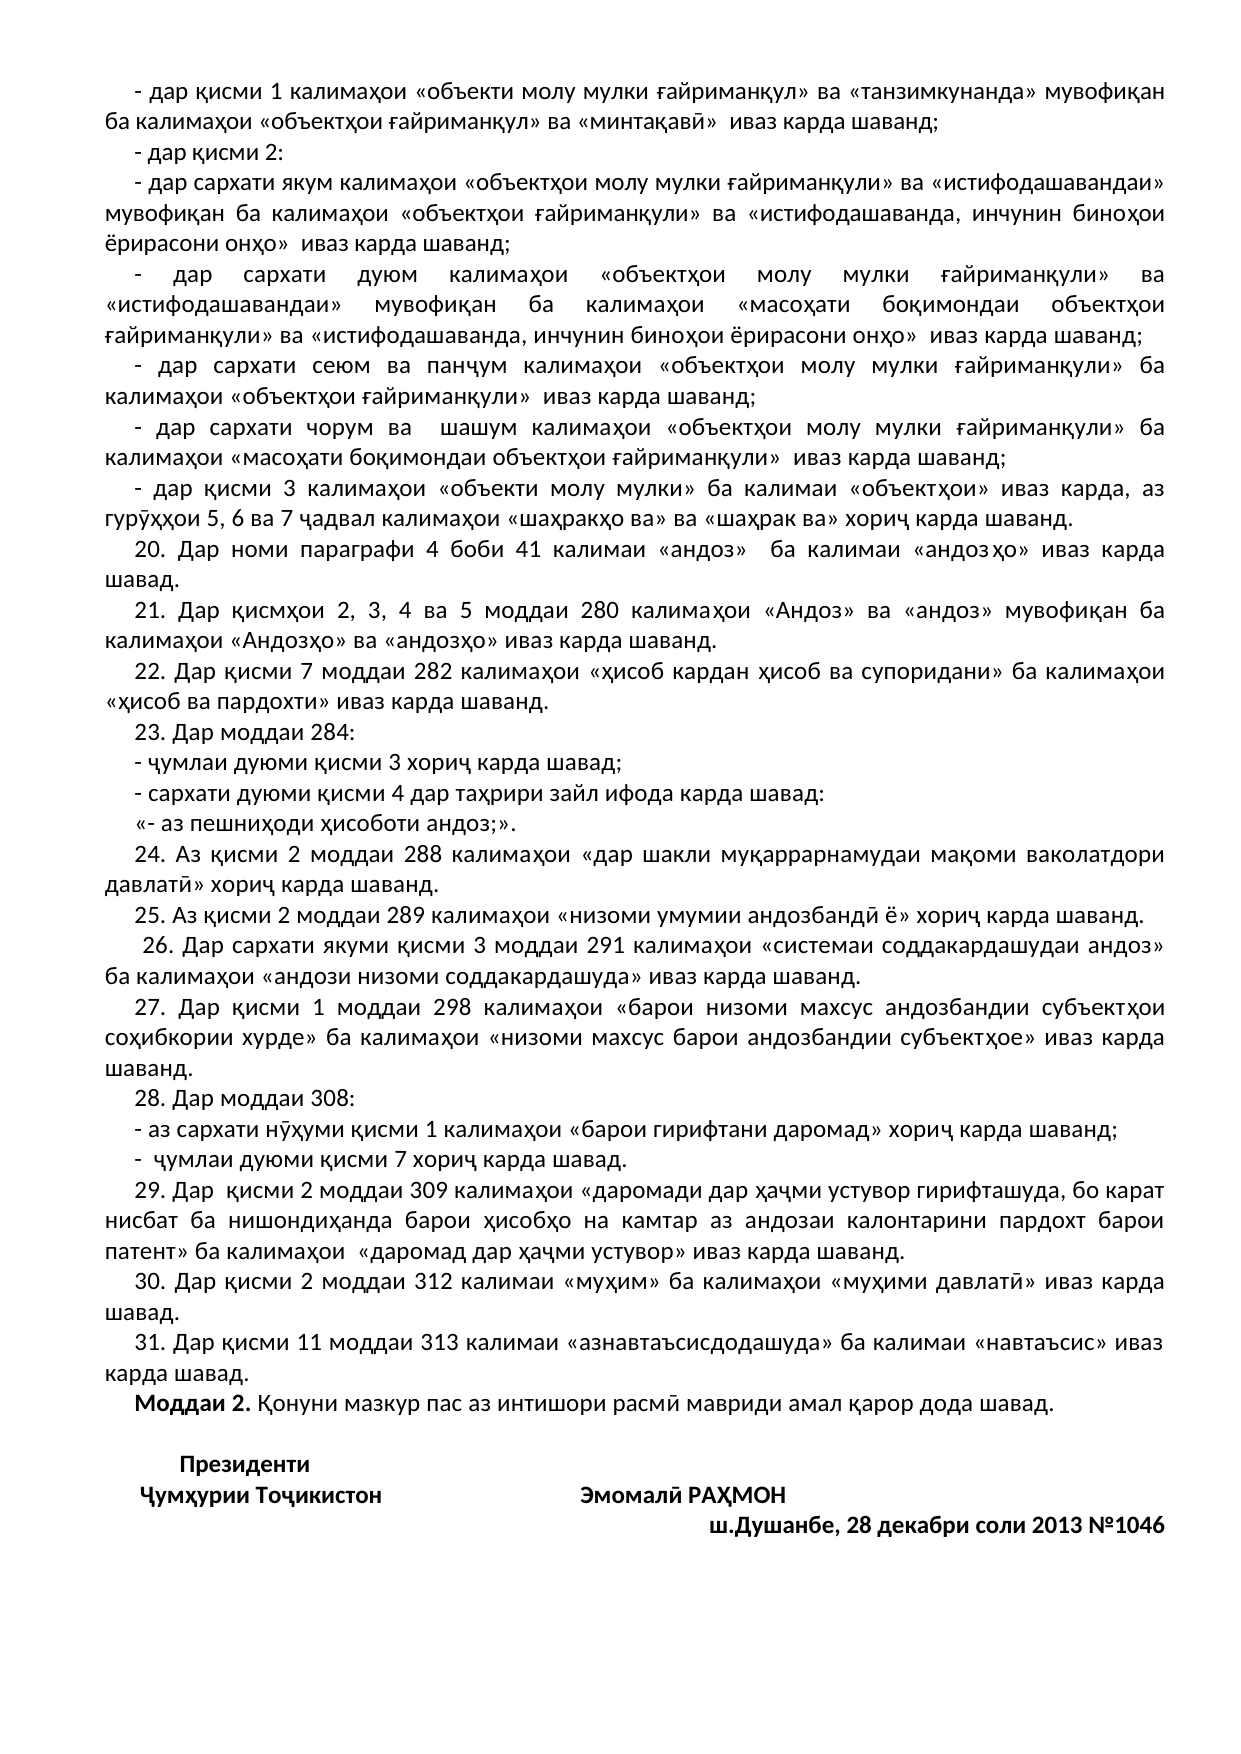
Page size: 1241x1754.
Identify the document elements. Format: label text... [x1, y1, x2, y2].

text - дар сархати якум калимаҳои «объектҳои молу мулки ғайриманқули» ва «истифодашавандаи» мувофиқан ба калимаҳои «объектҳои ғайриманқули» ва «истифодашаванда, инчунин биноҳои ёрирасони онҳо» иваз карда шаванд; [104, 167, 1165, 258]
text Моддаи 2. Қонуни мазкур пас аз интишори расмӣ мавриди амал қарор дода шавад. [104, 1387, 1165, 1418]
text - сархати дуюми қисми 4 дар таҳрири зайл ифода карда шавад: [104, 777, 1165, 807]
text 31. Дар қисми 11 моддаи 313 калимаи «азнавтаъсисдодашуда» ба калимаи «навтаъсис» иваз карда шавад. [104, 1326, 1165, 1387]
text 24. Аз қисми 2 моддаи 288 калимаҳои «дар шакли муқаррарнамудаи мақоми ваколатдори давлатӣ» хориҷ карда шаванд. [104, 838, 1165, 899]
text 21. Дар қисмҳои 2, 3, 4 ва 5 моддаи 280 калимаҳои «Андоз» ва «андоз» мувофиқан ба калимаҳои «Андозҳо» ва «андозҳо» иваз карда шаванд. [104, 594, 1165, 655]
text 30. Дар қисми 2 моддаи 312 калимаи «муҳим» ба калимаҳои «муҳими давлатӣ» иваз карда шавад. [104, 1265, 1165, 1326]
text - дар қисми 1 калимаҳои «объекти молу мулки ғайриманқул» ва «танзимкунанда» мувофиқан ба калимаҳои «объектҳои ғайриманқул» ва «минтақавӣ» иваз карда шаванд; [104, 75, 1165, 136]
text 23. Дар моддаи 284: [104, 716, 1165, 746]
text «- аз пешниҳоди ҳисоботи андоз;». [104, 807, 1165, 838]
text - ҷумлаи дуюми қисми 3 хориҷ карда шавад; [104, 746, 1165, 777]
text - ҷумлаи дуюми қисми 7 хориҷ карда шавад. [104, 1143, 1165, 1174]
text 22. Дар қисми 7 моддаи 282 калимаҳои «ҳисоб кардан ҳисоб ва супоридани» ба калимаҳои «ҳисоб ва пардохти» иваз карда шаванд. [104, 655, 1165, 716]
text 29. Дар қисми 2 моддаи 309 калимаҳои «даромади дар ҳаҷми устувор гирифташуда, бо карат нисбат ба нишондиҳанда барои ҳисобҳо на камтар аз андозаи калонтарини пардохт барои патент» ба калимаҳои «даромад дар ҳаҷми устувор» иваз карда шаванд. [104, 1174, 1165, 1265]
text - дар қисми 2: [104, 136, 1165, 167]
text 25. Аз қисми 2 моддаи 289 калимаҳои «низоми умумии андозбандӣ ё» хориҷ карда шаванд. [104, 899, 1165, 929]
text - дар сархати чорум ва шашум калимаҳои «объектҳои молу мулки ғайриманқули» ба калимаҳои «масоҳати боқимондаи объектҳои ғайриманқули» иваз карда шаванд; [104, 411, 1165, 472]
text - дар сархати сеюм ва панҷум калимаҳои «объектҳои молу мулки ғайриманқули» ба калимаҳои «объектҳои ғайриманқули» иваз карда шаванд; [104, 350, 1165, 411]
text Президенти [104, 1448, 1165, 1479]
text 20. Дар номи параграфи 4 боби 41 калимаи «андоз» ба калимаи «андозҳо» иваз карда шавад. [104, 533, 1165, 594]
text - дар қисми 3 калимаҳои «объекти молу мулки» ба калимаи «объектҳои» иваз карда, аз гурӯҳҳои 5, 6 ва 7 ҷадвал калимаҳои «шаҳракҳо ва» ва «шаҳрак ва» хориҷ карда шаванд. [104, 472, 1165, 533]
text 28. Дар моддаи 308: [104, 1082, 1165, 1113]
text - аз сархати нӯҳуми қисми 1 калимаҳои «барои гирифтани даромад» хориҷ карда шаванд; [104, 1113, 1165, 1143]
text ш.Душанбе, 28 декабри соли 2013 №1046 [104, 1509, 1165, 1540]
text - дар сархати дуюм калимаҳои «объектҳои молу мулки ғайриманқули» ва «истифодашавандаи» мувофиқан ба калимаҳои «масоҳати боқимондаи объектҳои ғайриманқули» ва «истифодашаванда, инчунин биноҳои ёрирасони онҳо» иваз карда шаванд; [104, 258, 1165, 350]
text 26. Дар сархати якуми қисми 3 моддаи 291 калимаҳои «системаи соддакардашудаи андоз» ба калимаҳои «андози низоми соддакардашуда» иваз карда шаванд. [104, 929, 1165, 991]
text 27. Дар қисми 1 моддаи 298 калимаҳои «барои низоми махсус андозбандии субъектҳои соҳибкории хурде» ба калимаҳои «низоми махсус барои андозбандии субъектҳое» иваз карда шаванд. [104, 991, 1165, 1082]
text Ҷумҳурии Тоҷикистон Эмомалӣ Раҳмон [104, 1479, 1165, 1509]
